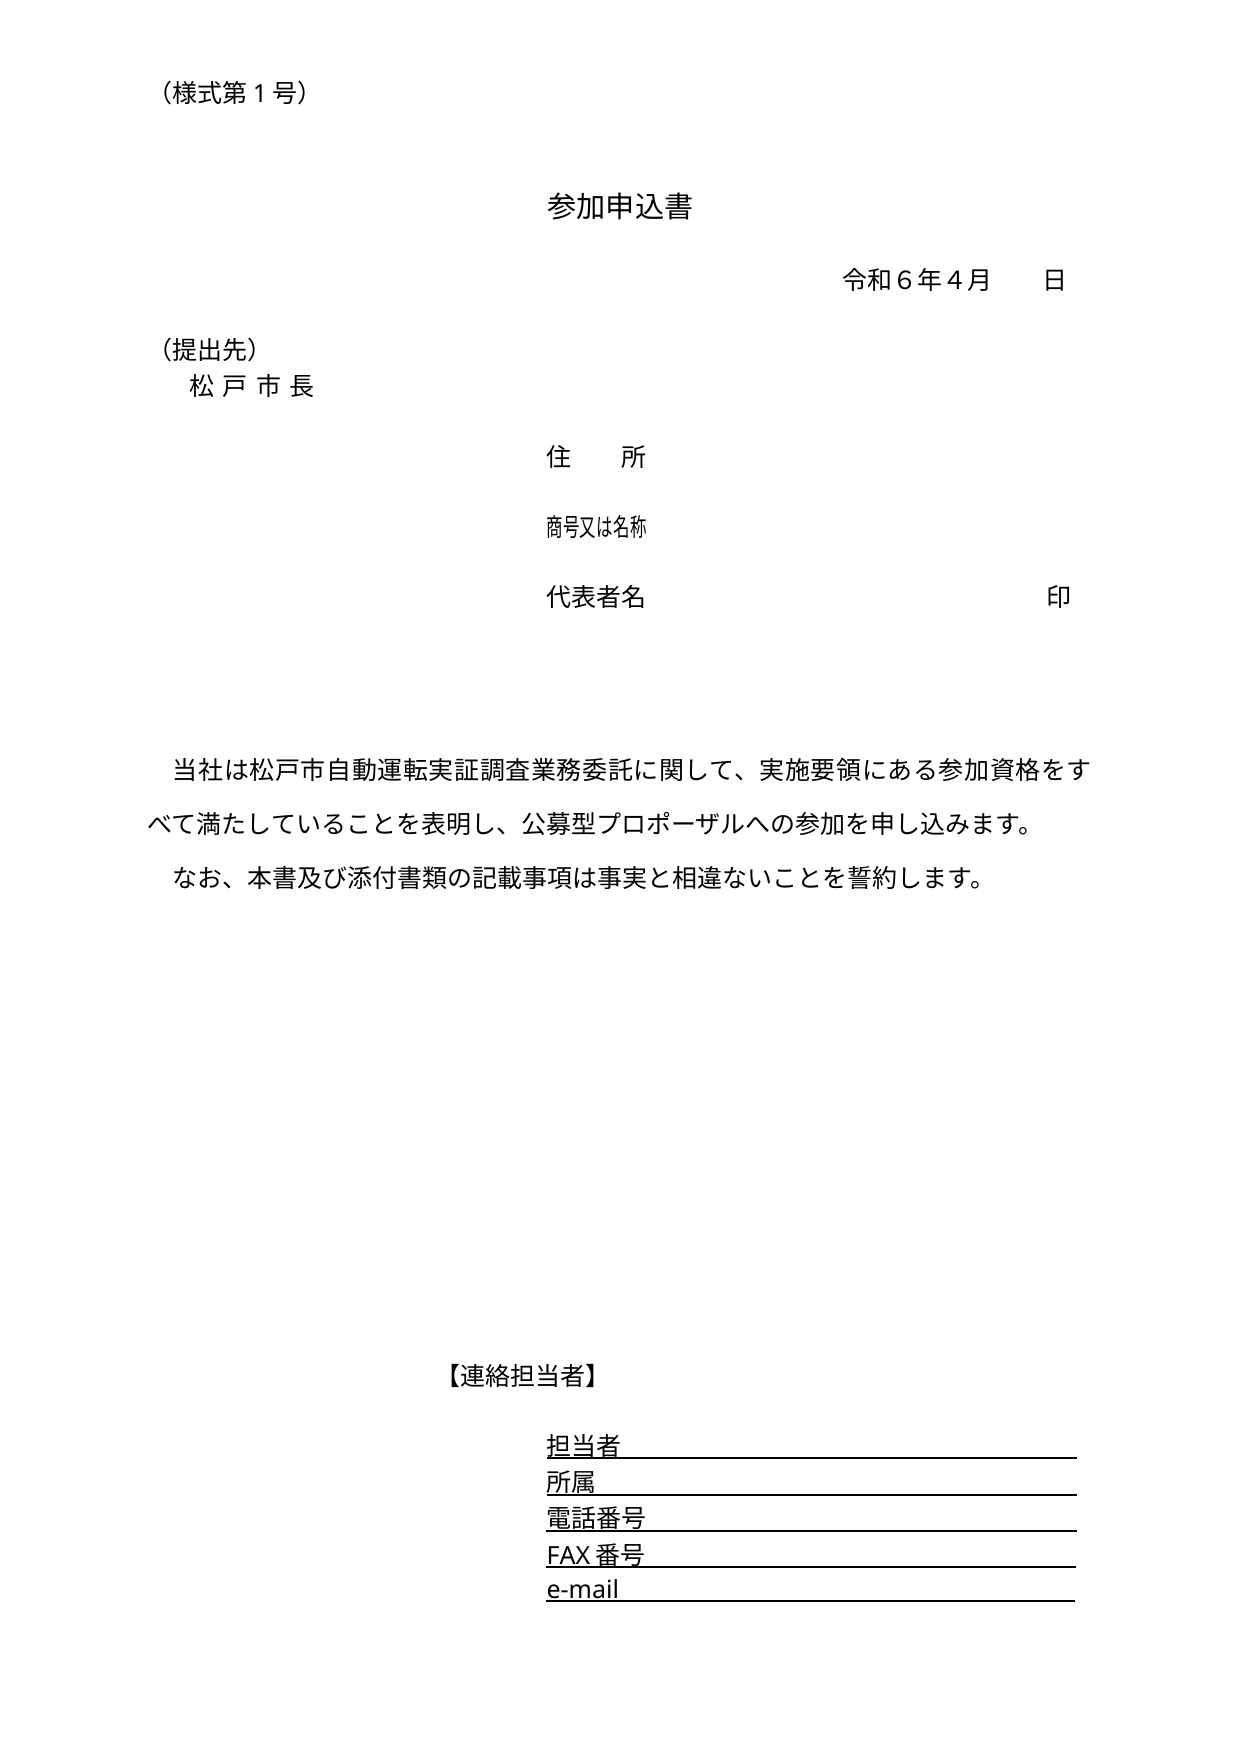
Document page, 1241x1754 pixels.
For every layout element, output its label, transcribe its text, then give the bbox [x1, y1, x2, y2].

text 当社は松戸市自動運転実証調査業務委託に関して、実施要領にある参加資格をすべて満たしていることを表明し、公募型プロポーザルへの参加を申し込みます。 [148, 750, 1092, 841]
text なお、本書及び添付書類の記載事項は事実と相違ないことを誓約します。 [148, 859, 1092, 895]
text （様式第1号） [148, 74, 1092, 110]
text 松戸市長 [148, 367, 1092, 403]
text e-mail [546, 1571, 1092, 1606]
text 商号又は名称 [546, 507, 1092, 544]
text （提出先） [148, 331, 1092, 367]
text 【連絡担当者】 [148, 1356, 1092, 1392]
text 参加申込書 [148, 184, 1092, 226]
text 担当者 [546, 1426, 1092, 1463]
text 住 所 [546, 437, 1092, 473]
text FAX番号 [546, 1535, 1092, 1571]
text 令和６年４月 日 [148, 260, 1067, 296]
text 代表者名 印 [546, 578, 1092, 614]
text 所属 [546, 1463, 1092, 1499]
text 電話番号 [546, 1499, 1092, 1535]
